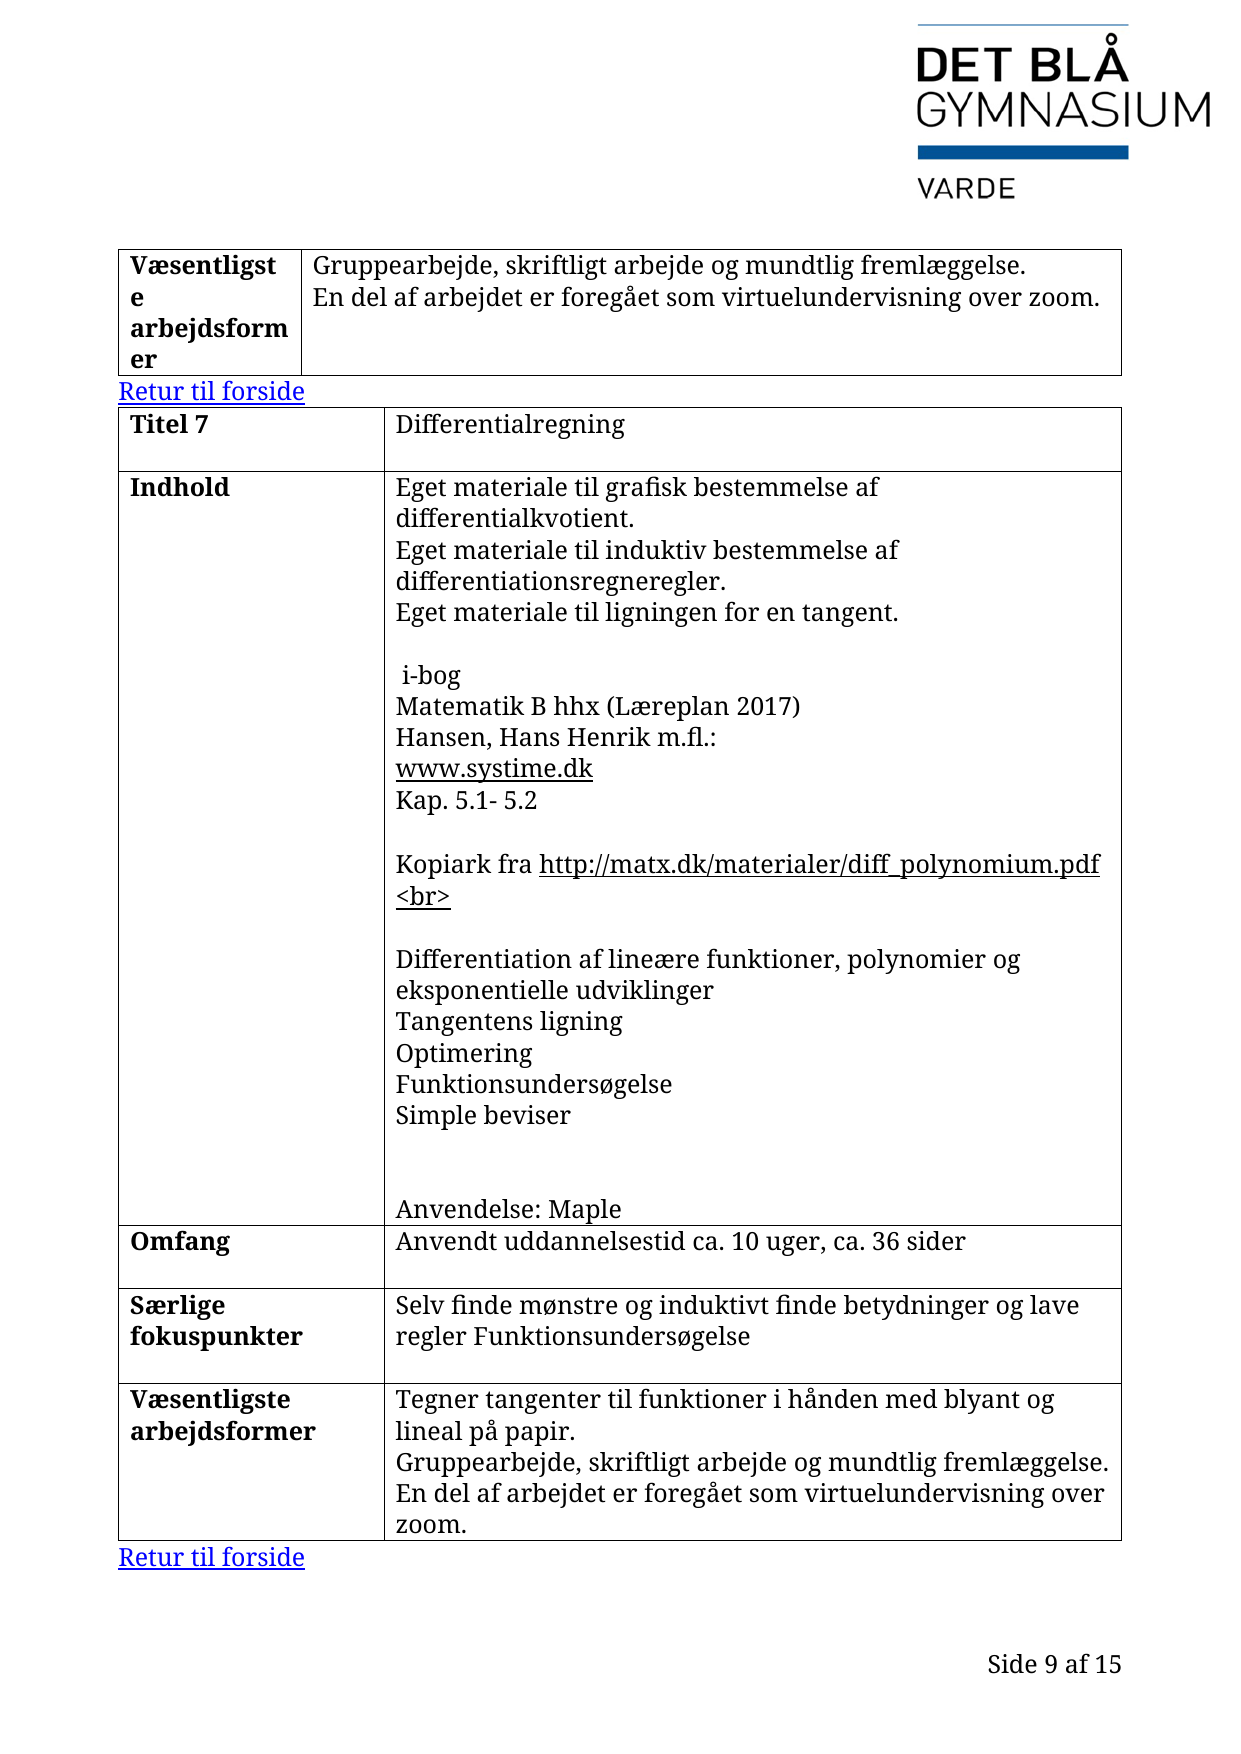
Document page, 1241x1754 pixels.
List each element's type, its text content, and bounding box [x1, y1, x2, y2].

text Retur til forside [118, 1541, 1122, 1572]
table_header Differentialregning [385, 408, 1121, 471]
table_cell Tegner tangenter til funktioner i hånden med blyant og lineal på papir. Gruppearbejde, skriftligt arbejde og mundtlig fremlæggelse. En del af arbejdet er foregået som virtuelundervisning over zoom. [385, 1384, 1121, 1540]
table_header Titel 7 [119, 408, 384, 471]
table_cell Anvendt uddannelsestid ca. 10 uger, ca. 36 sider [385, 1226, 1121, 1288]
text Retur til forside [118, 376, 1122, 407]
picture [907, 9, 1230, 234]
table_cell Eget materiale til grafisk bestemmelse af differentialkvotient. Eget materiale til induktiv bestemmelse af differentiationsregneregler. Eget materiale til ligningen for en tangent. i-bog Matematik B hhx (Læreplan 2017) Hansen, Hans Henrik m.fl.: www.systime.dk Kap. 5.1- 5.2 Kopiark fra http://matx.dk/materialer/diff_polynomium.pdf <br> Differentiation af lineære funktioner, polynomier og eksponentielle udviklinger Tangentens ligning Optimering Funktionsundersøgelse Simple beviser Anvendelse: Maple [385, 472, 1121, 1224]
table_cell Selv finde mønstre og induktivt finde betydninger og lave regler Funktionsundersøgelse [385, 1289, 1121, 1383]
table_cell Omfang [119, 1226, 384, 1288]
table_cell Gruppearbejde, skriftligt arbejde og mundtlig fremlæggelse. En del af arbejdet er foregået som virtuelundervisning over zoom. [302, 250, 1121, 375]
table_cell Indhold [119, 472, 384, 1224]
table_cell Særlige fokuspunkter [119, 1289, 384, 1383]
table_cell Væsentligste arbejdsformer [119, 250, 301, 375]
table_cell Væsentligste arbejdsformer [119, 1384, 384, 1540]
